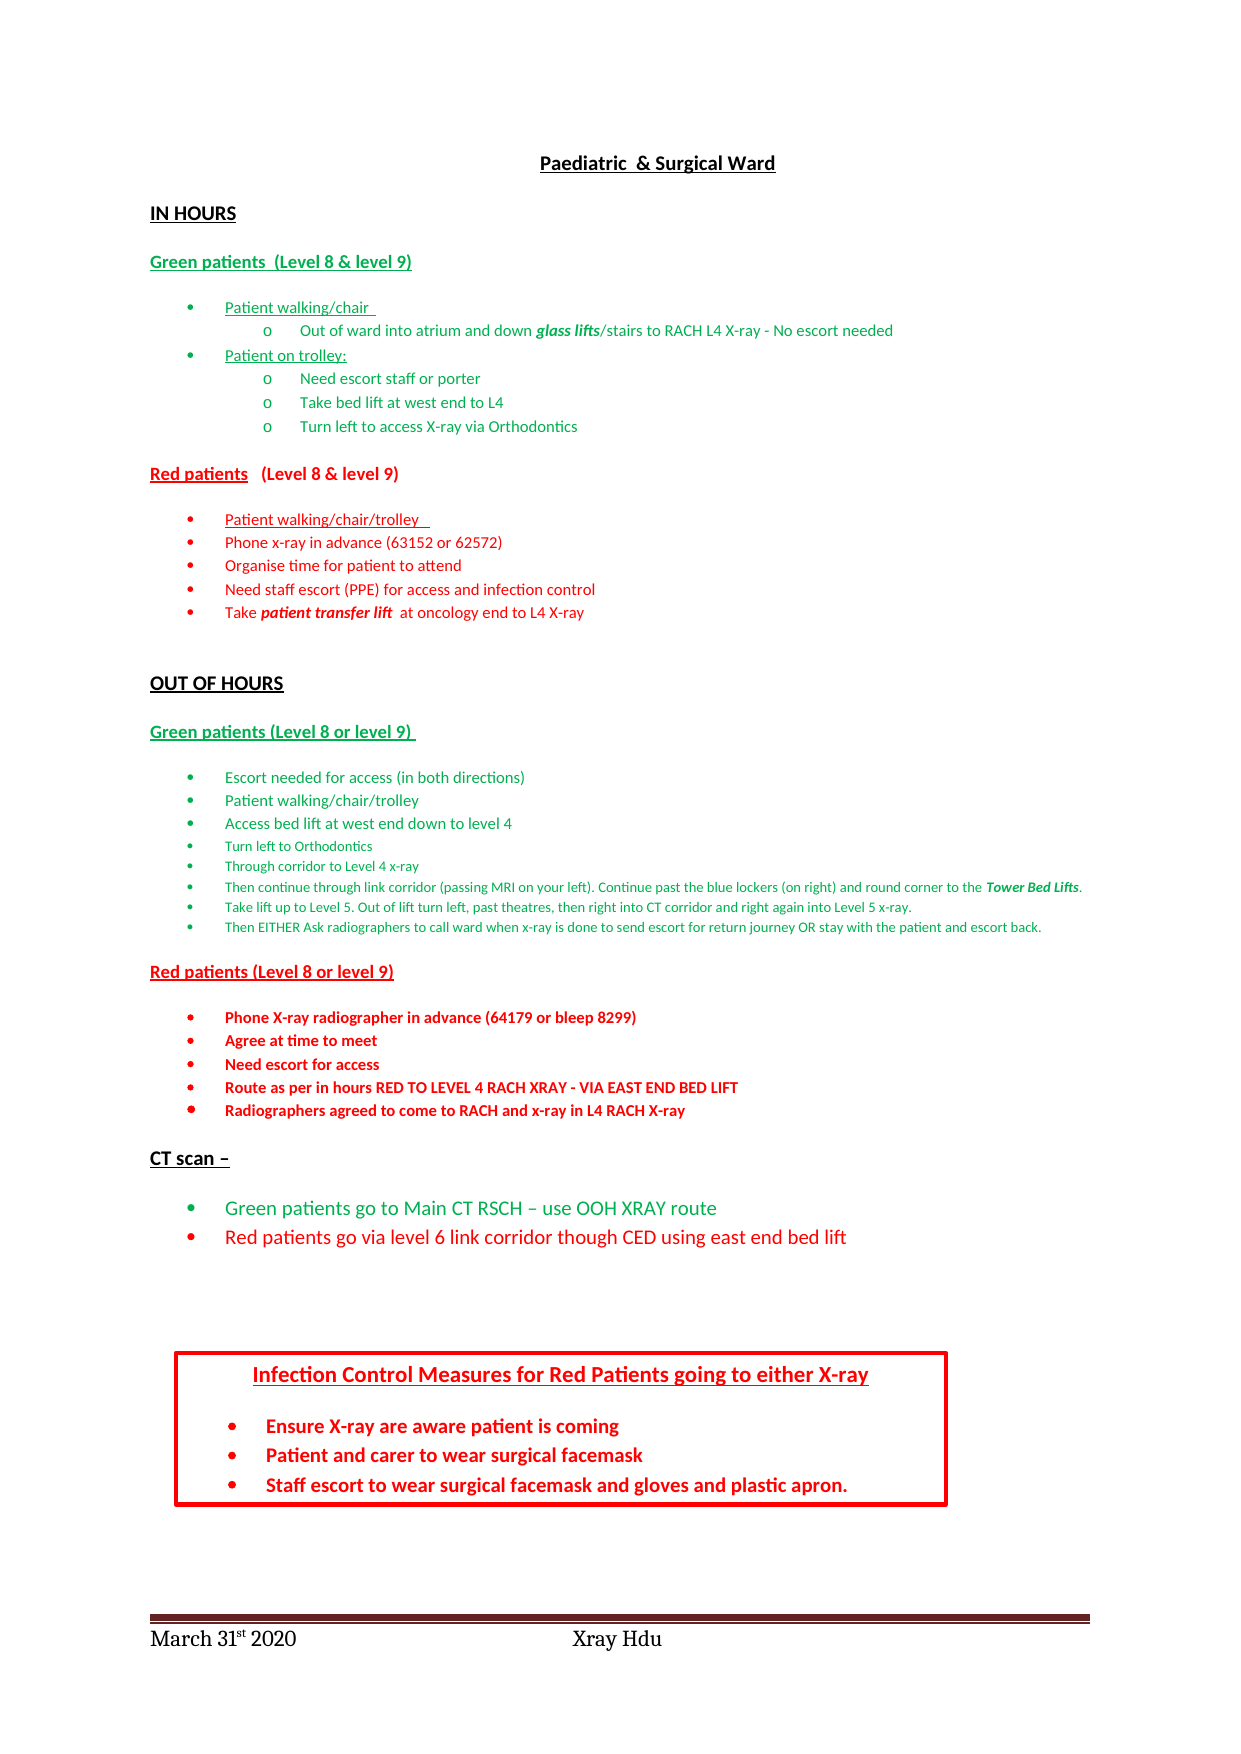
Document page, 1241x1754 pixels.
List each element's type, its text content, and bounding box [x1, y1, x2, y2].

list Green patients go to Main CT RSCH – use OOH XRAY route [187, 1195, 1090, 1220]
list Turn left to Orthodontics [187, 837, 1090, 855]
list Out of ward into atrium and down glass lifts/stairs to RACH L4 X-ray - No escort needed [262, 321, 1090, 342]
list Route as per in hours RED TO LEVEL 4 RACH XRAY - VIA EAST END BED LIFT [187, 1077, 1090, 1097]
list Patient walking/chair/trolley [187, 509, 1090, 529]
list Need staff escort (PPE) for access and infection control [187, 579, 1090, 599]
text CT scan – [150, 1145, 1090, 1170]
list Need escort for access [187, 1054, 1090, 1074]
list Access bed lift at west end down to level 4 [187, 814, 1090, 834]
text Red patients (Level 8 or level 9) [150, 960, 1090, 983]
list Red patients go via level 6 link corridor though CED using east end bed lift [187, 1224, 1090, 1249]
list Then continue through link corridor (passing MRI on your left). Continue past the blue lockers (on right) and round corner to the Tower Bed Lifts. [187, 878, 1090, 896]
text Green patients (Level 8 or level 9) [150, 720, 1090, 743]
list Then EITHER Ask radiographers to call ward when x-ray is done to send escort for return journey OR stay with the patient and escort back. [187, 919, 1090, 936]
text Green patients (Level 8 & level 9) [150, 250, 1090, 273]
list Take patient transfer lift at oncology end to L4 X-ray [187, 602, 1090, 623]
list Take bed lift at west end to L4 [262, 392, 1090, 413]
text Paediatric & Surgical Ward [225, 150, 1090, 175]
list Turn left to access X-ray via Orthodontics [262, 417, 1090, 438]
text Red patients (Level 8 & level 9) [150, 462, 1090, 485]
list Need escort staff or porter [262, 368, 1090, 389]
list Through corridor to Level 4 x-ray [187, 857, 1090, 875]
text IN HOURS [150, 200, 1090, 225]
list Take lift up to Level 5. Out of lift turn left, past theatres, then right into CT corridor and right again into Level 5 x-ray. [187, 898, 1090, 916]
list Phone X-ray radiographer in advance (64179 or bleep 8299) [187, 1007, 1090, 1027]
list Patient walking/chair/trolley [187, 790, 1090, 811]
list Patient walking/chair [187, 297, 1090, 317]
list Agree at time to meet [187, 1030, 1090, 1051]
list Phone x-ray in advance (63152 or 62572) [187, 532, 1090, 553]
list Escort needed for access (in both directions) [187, 767, 1090, 787]
list Patient on trolley: [187, 345, 1090, 365]
list Organise time for patient to attend [187, 556, 1090, 576]
list Radiographers agreed to come to RACH and x-ray in L4 RACH X-ray [187, 1100, 1090, 1121]
text OUT OF HOURS [150, 670, 1090, 695]
